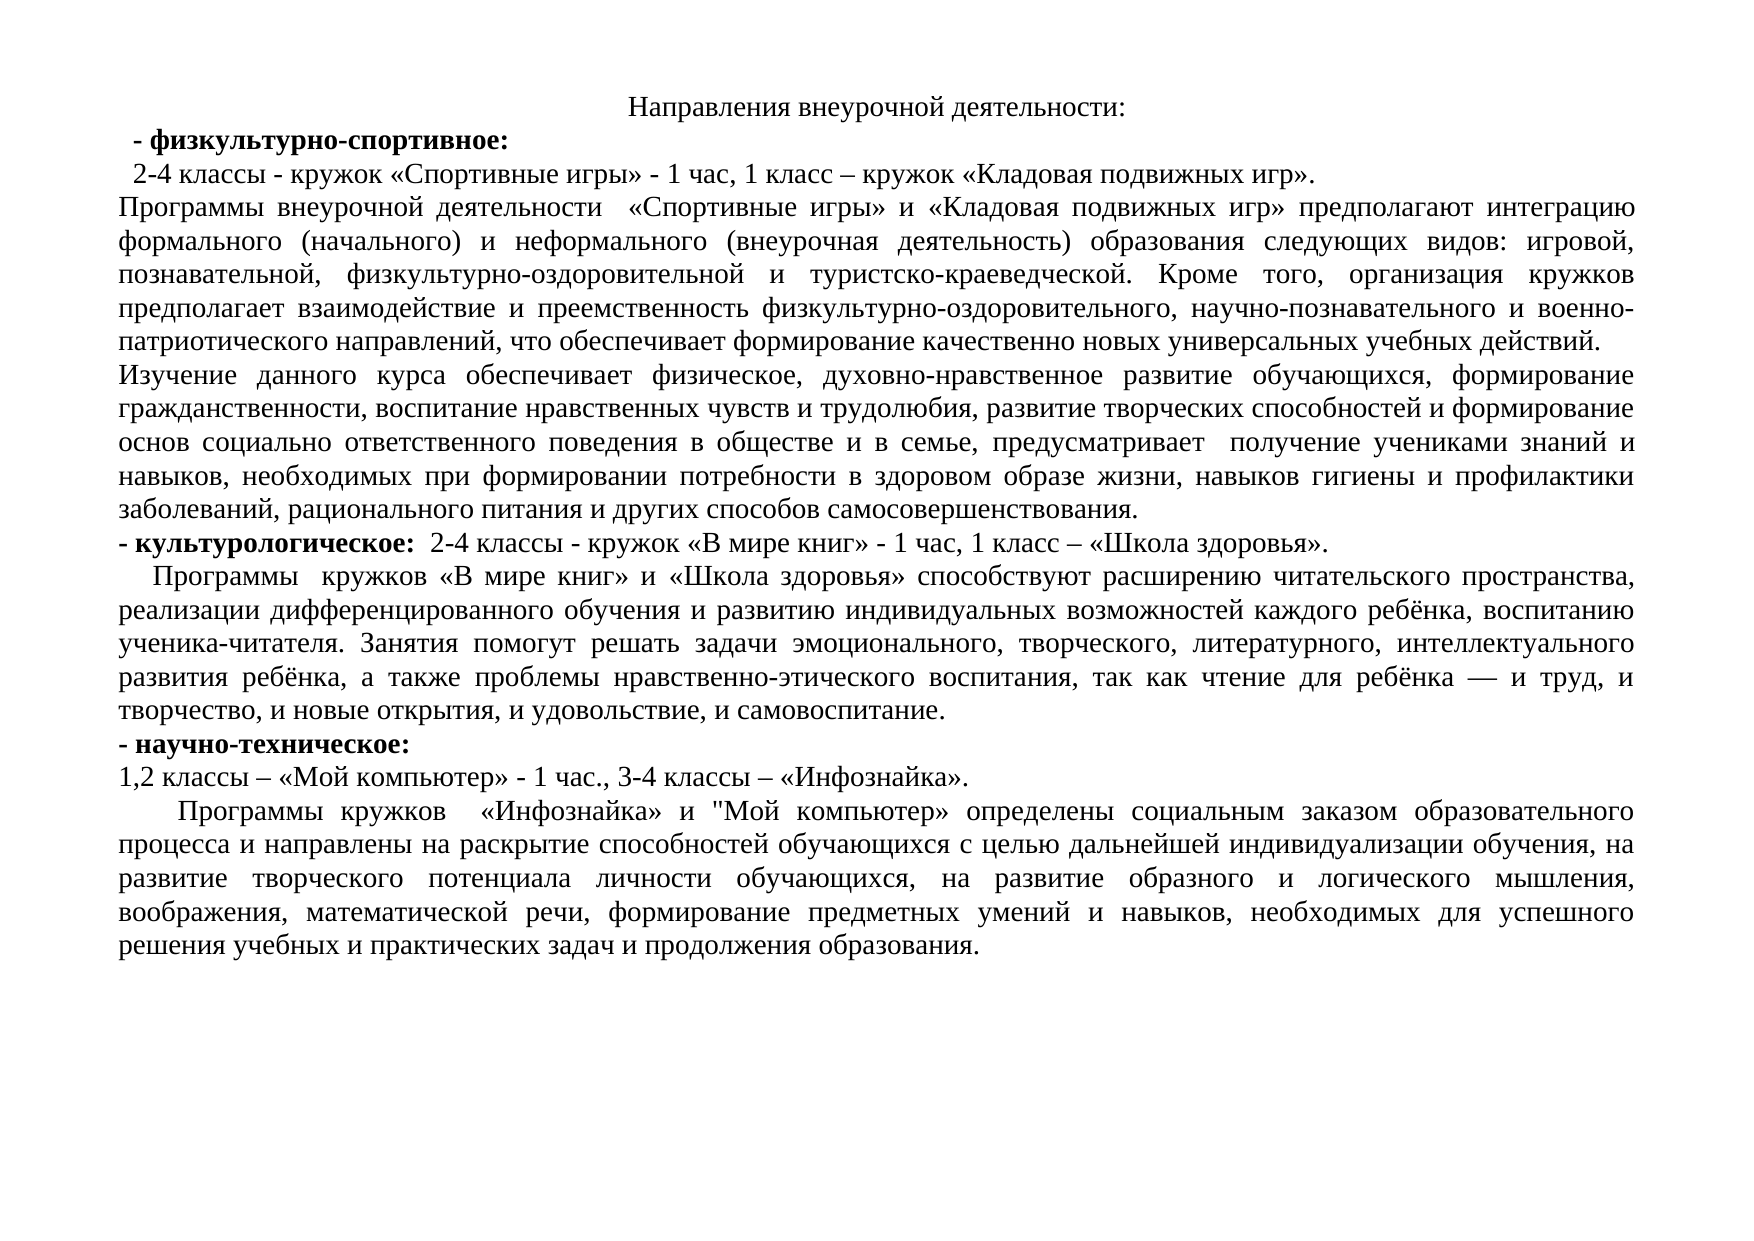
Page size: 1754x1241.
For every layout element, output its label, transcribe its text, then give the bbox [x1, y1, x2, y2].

text 2-4 классы - кружок «Спортивные игры» - 1 час, 1 класс – кружок «Кладовая подвижных игр». [118, 156, 1636, 189]
text - культурологическое: 2-4 классы - кружок «В мире книг» - 1 час, 1 класс – «Школа здоровья». [118, 525, 1636, 558]
text Изучение данного курса обеспечивает физическое, духовно-нравственное развитие обучающихся, формирование гражданственности, воспитание нравственных чувств и трудолюбия, развитие творческих способностей и формирование основ социально ответственного поведения в обществе и в семье, предусматривает получение учениками знаний и навыков, необходимых при формировании потребности в здоровом образе жизни, навыков гигиены и профилактики заболеваний, рационального питания и других способов самосовершенствования. [118, 357, 1636, 525]
text Программы кружков «Инфознайка» и "Мой компьютер» определены социальным заказом образовательного процесса и направлены на раскрытие способностей обучающихся с целью дальнейшей индивидуализации обучения, на развитие творческого потенциала личности обучающихся, на развитие образного и логического мышления, воображения, математической речи, формирование предметных умений и навыков, необходимых для успешного решения учебных и практических задач и продолжения образования. [118, 793, 1636, 961]
text Программы внеурочной деятельности «Спортивные игры» и «Кладовая подвижных игр» предполагают интеграцию формального (начального) и неформального (внеурочная деятельность) образования следующих видов: игровой, познавательной, физкультурно-оздоровительной и туристско-краеведческой. Кроме того, организация кружков предполагает взаимодействие и преемственность физкультурно-оздоровительного, научно-познавательного и военно-патриотического направлений, что обеспечивает формирование качественно новых универсальных учебных действий. [118, 189, 1636, 357]
text 1,2 классы – «Мой компьютер» - 1 час., 3-4 классы – «Инфознайка». [118, 759, 1636, 793]
text Направления внеурочной деятельности: [118, 89, 1636, 122]
text Программы кружков «В мире книг» и «Школа здоровья» способствуют расширению читательского пространства, реализации дифференцированного обучения и развитию индивидуальных возможностей каждого ребёнка, воспитанию ученика-читателя. Занятия помогут решать задачи эмоционального, творческого, литературного, интеллектуального развития ребёнка, а также проблемы нравственно-этического воспитания, так как чтение для ребёнка — и труд, и творчество, и новые открытия, и удовольствие, и самовоспитание. [118, 558, 1636, 726]
text - физкультурно-спортивное: [118, 122, 1636, 156]
text - научно-техническое: [118, 726, 1636, 759]
